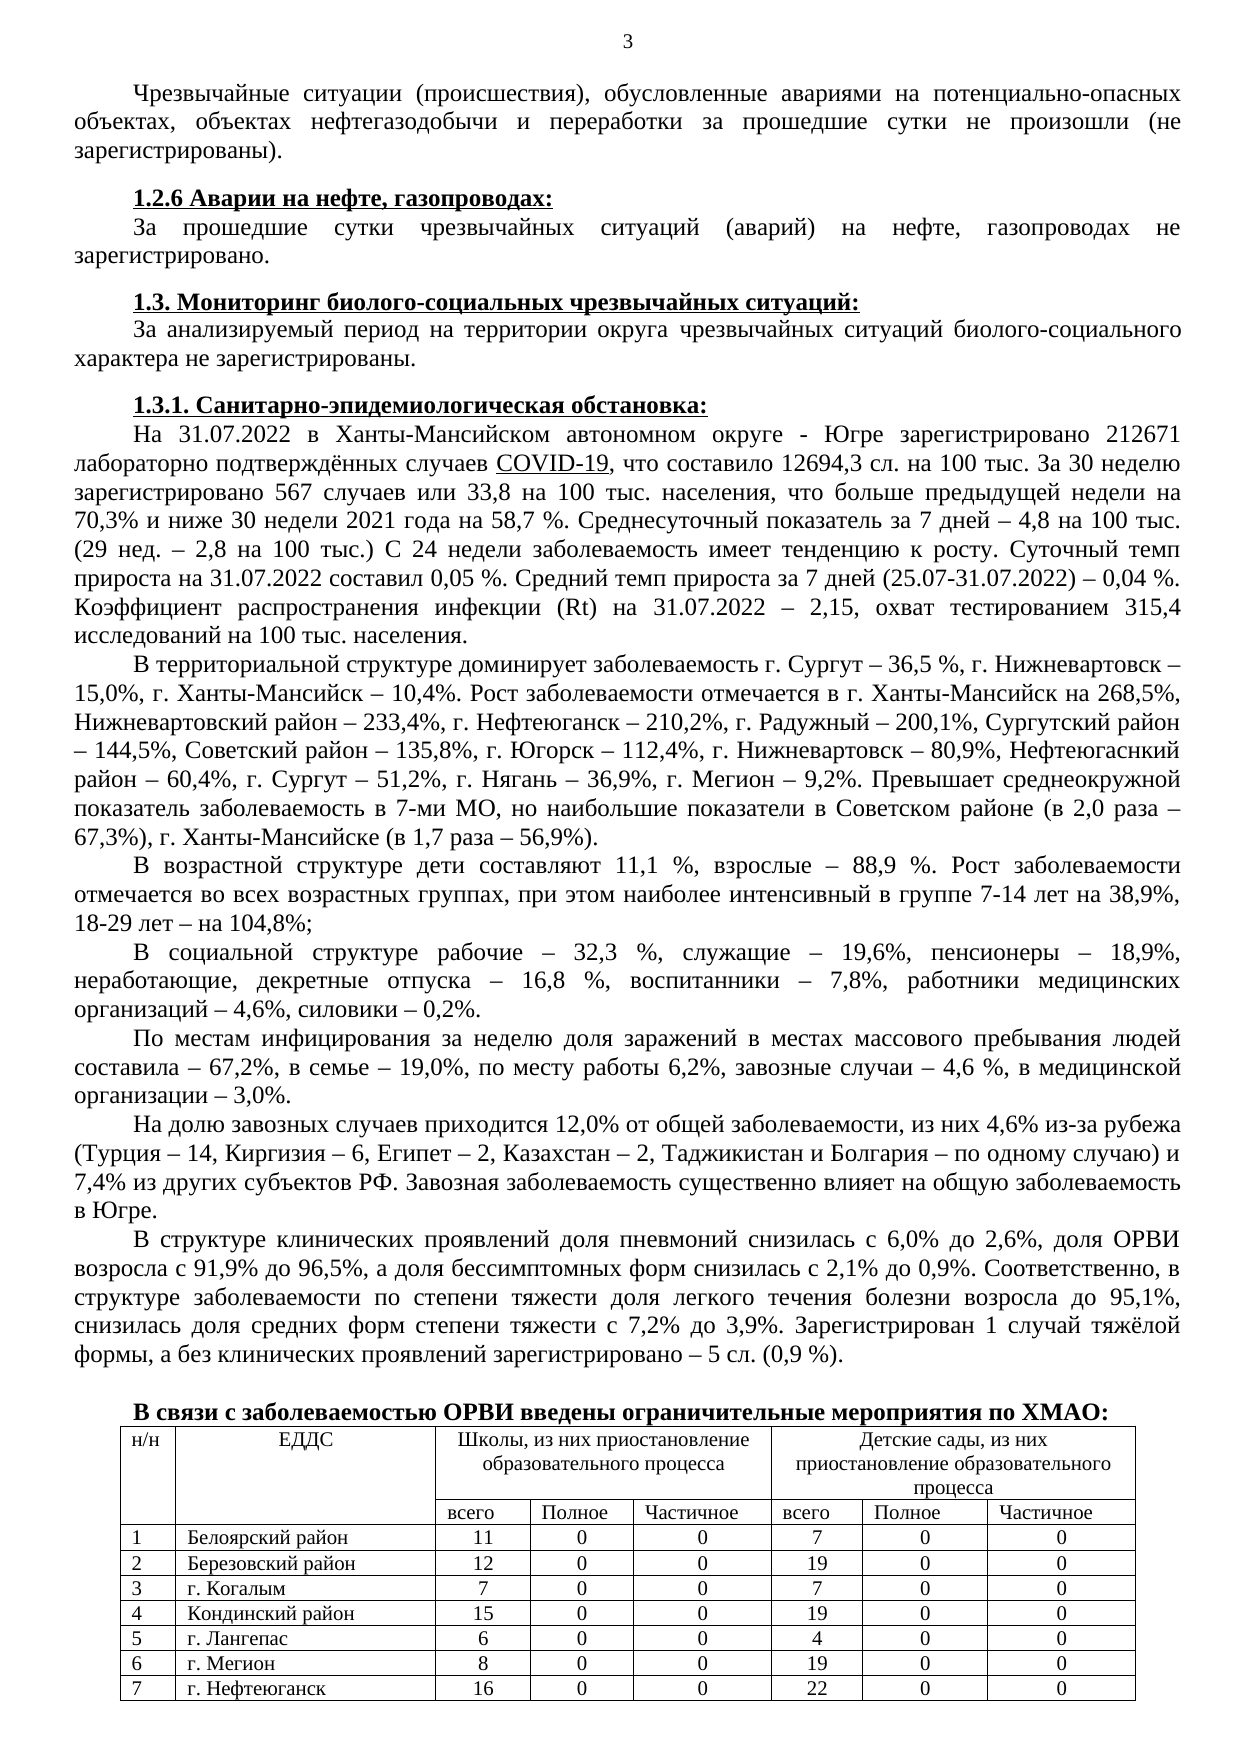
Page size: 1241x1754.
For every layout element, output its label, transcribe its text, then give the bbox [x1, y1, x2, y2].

table_cell 0 [531, 1576, 633, 1600]
table_cell 0 [634, 1525, 771, 1549]
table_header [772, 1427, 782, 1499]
table_cell 4 [772, 1626, 862, 1650]
table_cell 0 [863, 1551, 987, 1575]
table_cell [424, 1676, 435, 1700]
table_cell 0 [863, 1626, 987, 1650]
text В связи с заболеваемостью ОРВИ введены ограничительные мероприятия по ХМАО: [74, 1397, 1182, 1426]
text В возрастной структуре дети составляют 11,1 %, взрослые – 88,9 %. Рост заболеваемости отмечается во всех возрастных группах, при этом наиболее интенсивный в группе 7-14 лет на 38,9%, 18-29 лет – на 104,8%; [74, 851, 1182, 937]
table_cell 19 [772, 1651, 862, 1675]
table_cell 15 [436, 1601, 530, 1625]
table_cell 0 [863, 1651, 987, 1675]
text В структуре клинических проявлений доля пневмоний снизилась с 6,0% до 2,6%, доля ОРВИ возросла с 91,9% до 96,5%, а доля бессимптомных форм снизилась с 2,1% до 0,9%. Соответственно, в структуре заболеваемости по степени тяжести доля легкого течения болезни возросла до 95,1%, снизилась доля средних форм степени тяжести с 7,2% до 3,9%. Зарегистрирован 1 случай тяжёлой формы, а без клинических проявлений зарегистрировано – 5 сл. (0,9 %). [74, 1224, 1182, 1368]
text 1.3. Мониторинг биолого-социальных чрезвычайных ситуаций: [74, 288, 1182, 316]
table_cell 0 [634, 1626, 771, 1650]
table_cell 0 [531, 1626, 633, 1650]
text На долю завозных случаев приходится 12,0% от общей заболеваемости, из них 4,6% из-за рубежа (Турция – 14, Киргизия – 6, Египет – 2, Казахстан – 2, Таджикистан и Болгария – по одному случаю) и 7,4% из других субъектов РФ. Завозная заболеваемость существенно влияет на общую заболеваемость в Югре. [74, 1109, 1182, 1224]
table_cell 0 [634, 1651, 771, 1675]
table_header ЕДДС [176, 1427, 435, 1524]
table_header н/н [121, 1427, 175, 1524]
table_cell 6 [436, 1626, 530, 1650]
table_cell 0 [988, 1576, 1135, 1600]
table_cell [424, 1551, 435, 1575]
table_cell 0 [988, 1525, 1135, 1549]
table_cell 0 [988, 1676, 1135, 1700]
text За прошедшие сутки чрезвычайных ситуаций (аварий) на нефте, газопроводах не зарегистрировано. [74, 212, 1182, 269]
table_cell 16 [436, 1676, 530, 1700]
table_cell 0 [988, 1626, 1135, 1650]
table_cell 7 [772, 1525, 862, 1549]
table_header Школы, из них приостановление образовательного процесса [436, 1427, 771, 1499]
table_cell 0 [634, 1601, 771, 1625]
table_cell 0 [863, 1525, 987, 1549]
text По местам инфицирования за неделю доля заражений в местах массового пребывания людей составила – 67,2%, в семье – 19,0%, по месту работы 6,2%, завозные случаи – 4,6 %, в медицинской организации – 3,0%. [74, 1023, 1182, 1109]
text 1.2.6 Аварии на нефте, газопроводах: [74, 183, 1182, 212]
table_cell 0 [531, 1651, 633, 1675]
table_cell 0 [634, 1676, 771, 1700]
table_cell 0 [634, 1551, 771, 1575]
table_cell 0 [988, 1651, 1135, 1675]
text 1.3.1. Санитарно-эпидемиологическая обстановка: [74, 391, 1182, 419]
table_cell 8 [436, 1651, 530, 1675]
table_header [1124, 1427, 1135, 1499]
table_cell 7 [436, 1576, 530, 1600]
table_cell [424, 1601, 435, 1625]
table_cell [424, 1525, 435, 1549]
table_cell 0 [988, 1551, 1135, 1575]
table_cell 19 [772, 1601, 862, 1625]
table_cell 19 [772, 1551, 862, 1575]
table_cell 0 [863, 1601, 987, 1625]
text В социальной структуре рабочие – 32,3 %, служащие – 19,6%, пенсионеры – 18,9%, неработающие, декретные отпуска – 16,8 %, воспитанники – 7,8%, работники медицинских организаций – 4,6%, силовики – 0,2%. [74, 937, 1182, 1023]
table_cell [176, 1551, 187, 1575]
table_cell 0 [863, 1576, 987, 1600]
table_cell 0 [531, 1551, 633, 1575]
text На 31.07.2022 в Ханты-Мансийском автономном округе - Югре зарегистрировано 212671 лабораторно подтверждённых случаев СOVID-19, что составило 12694,3 сл. на 100 тыс. За 30 неделю зарегистрировано 567 случаев или 33,8 на 100 тыс. населения, что больше предыдущей недели на 70,3% и ниже 30 недели 2021 года на 58,7 %. Среднесуточный показатель за 7 дней – 4,8 на 100 тыс. (29 нед. – 2,8 на 100 тыс.) С 24 недели заболеваемость имеет тенденцию к росту. Суточный темп прироста на 31.07.2022 составил 0,05 %. Средний темп прироста за 7 дней (25.07-31.07.2022) – 0,04 %. Коэффициент распространения инфекции (Rt) на 31.07.2022 – 2,15, охват тестированием 315,4 исследований на 100 тыс. населения. [74, 419, 1182, 649]
table_cell 0 [531, 1525, 633, 1549]
table_cell 0 [531, 1601, 633, 1625]
text В территориальной структуре доминирует заболеваемость г. Сургут – 36,5 %, г. Нижневартовск – 15,0%, г. Ханты-Мансийск – 10,4%. Рост заболеваемости отмечается в г. Ханты-Мансийск на 268,5%, Нижневартовский район – 233,4%, г. Нефтеюганск – 210,2%, г. Радужный – 200,1%, Сургутский район – 144,5%, Советский район – 135,8%, г. Югорск – 112,4%, г. Нижневартовск – 80,9%, Нефтеюгаснкий район – 60,4%, г. Сургут – 51,2%, г. Нягань – 36,9%, г. Мегион – 9,2%. Превышает среднеокружной показатель заболеваемость в 7-ми МО, но наибольшие показатели в Советском районе (в 2,0 раза – 67,3%), г. Ханты-Мансийске (в 1,7 раза – 56,9%). [74, 649, 1182, 851]
text За анализируемый период на территории округа чрезвычайных ситуаций биолого-социального характера не зарегистрированы. [74, 316, 1182, 371]
text Чрезвычайные ситуации (происшествия), обусловленные авариями на потенциально-опасных объектах, объектах нефтегазодобычи и переработки за прошедшие сутки не произошли (не зарегистрированы). [74, 78, 1182, 164]
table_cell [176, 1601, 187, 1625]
table_cell 12 [436, 1551, 530, 1575]
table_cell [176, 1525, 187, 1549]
table_cell 7 [772, 1576, 862, 1600]
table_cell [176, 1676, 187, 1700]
table_cell 0 [988, 1601, 1135, 1625]
table_cell 22 [772, 1676, 862, 1700]
table_cell 0 [863, 1676, 987, 1700]
table_cell 0 [531, 1676, 633, 1700]
table_cell 0 [634, 1576, 771, 1600]
table_cell 11 [436, 1525, 530, 1549]
